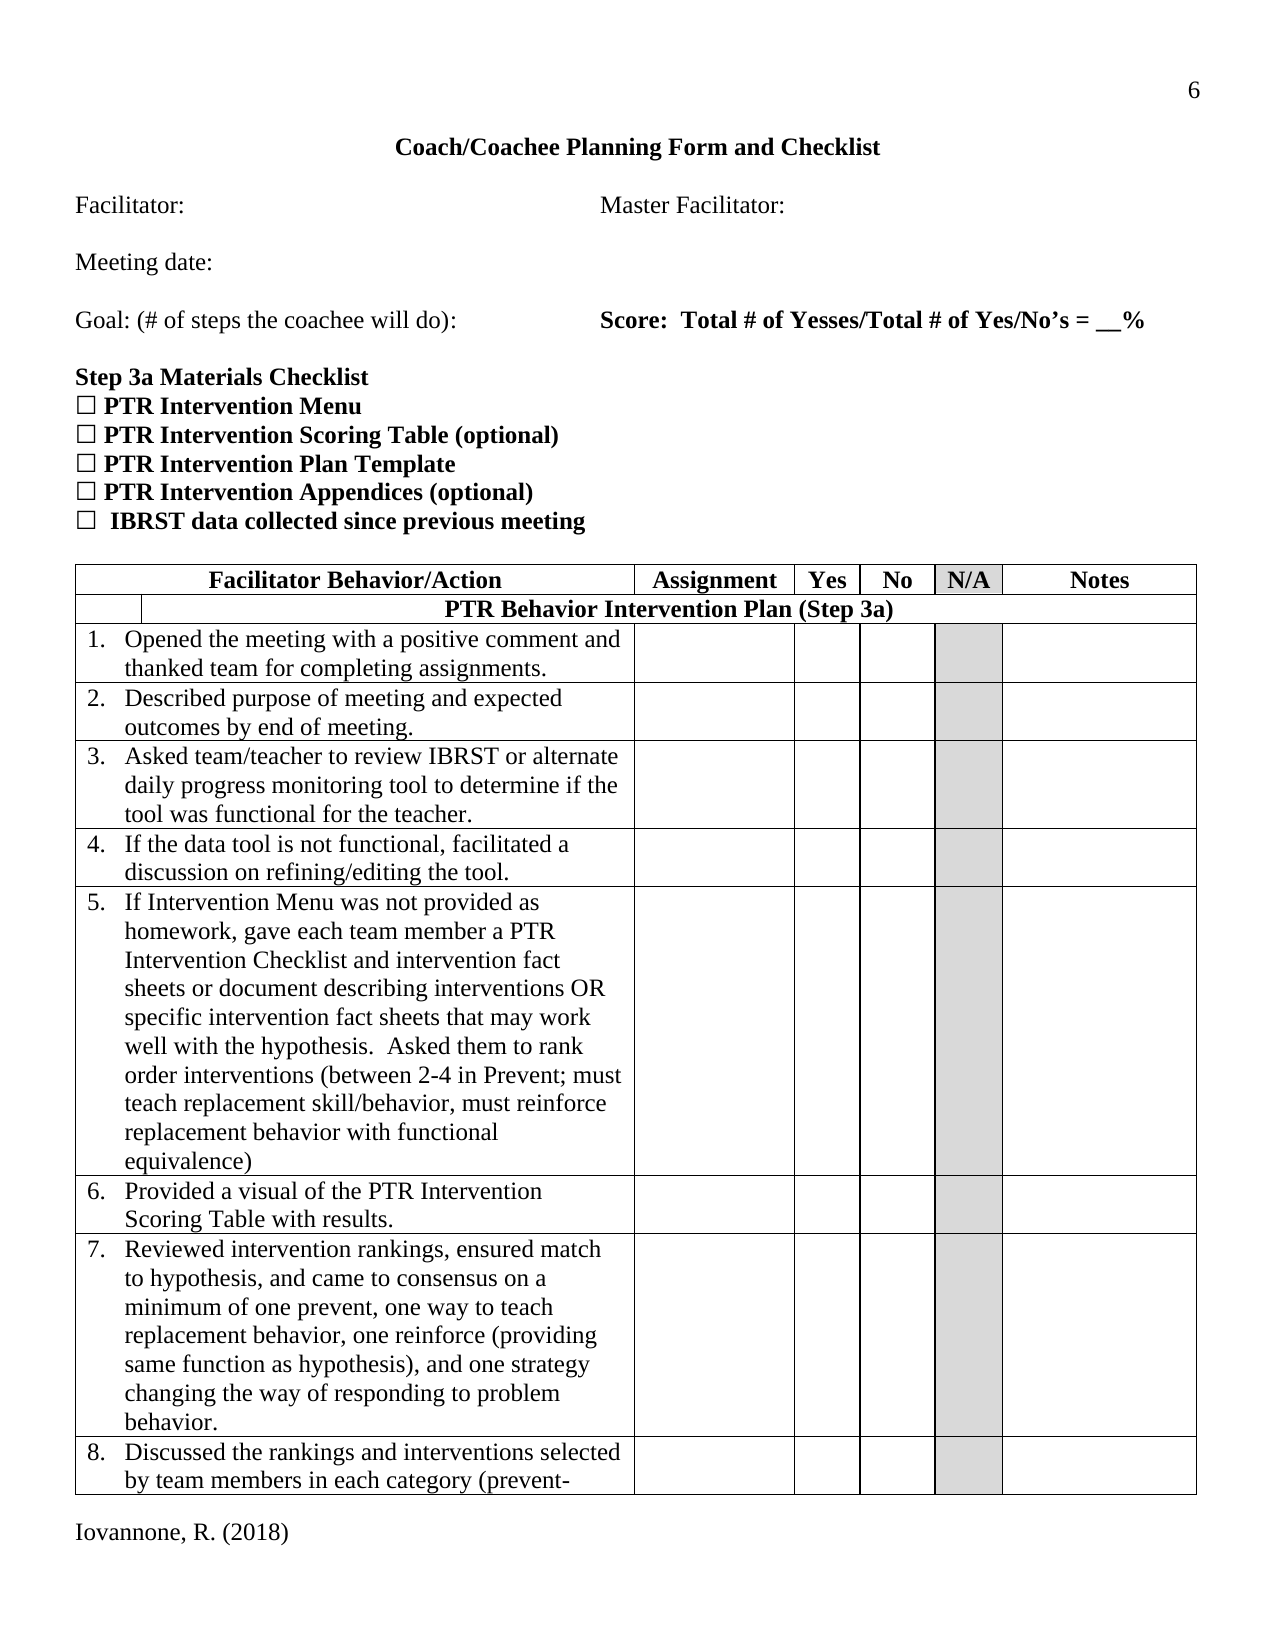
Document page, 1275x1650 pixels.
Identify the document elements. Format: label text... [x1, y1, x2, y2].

table_cell Asked team/teacher to review IBRST or alternate daily progress monitoring tool to determine if the tool was functional for the teacher. [76, 741, 634, 828]
text Meeting date: [75, 247, 1200, 276]
table_cell [861, 1234, 934, 1436]
table_cell [861, 887, 934, 1175]
table_cell [635, 1234, 794, 1436]
table_cell [635, 887, 794, 1175]
table_cell [795, 741, 859, 828]
table_header No [861, 565, 934, 593]
table_cell [936, 887, 1002, 1175]
table_cell [936, 683, 1002, 740]
table_cell [76, 595, 141, 623]
table_cell [1003, 829, 1196, 886]
text Step 3a Materials Checklist [75, 362, 1200, 391]
table_cell [936, 1437, 1002, 1494]
table_header Assignment [635, 565, 794, 593]
table_header Notes [1003, 565, 1196, 593]
table_cell [1003, 741, 1196, 828]
table_cell [635, 741, 794, 828]
text ☐ IBRST data collected since previous meeting [75, 506, 1200, 535]
table_header Facilitator Behavior/Action [76, 565, 634, 593]
table_cell [936, 829, 1002, 886]
table_cell [861, 624, 934, 682]
table_cell [635, 624, 794, 682]
text ☐ PTR Intervention Plan Template [75, 449, 1200, 477]
table_cell [936, 741, 1002, 828]
table_cell Reviewed intervention rankings, ensured match to hypothesis, and came to consensus on a minimum of one prevent, one way to teach replacement behavior, one reinforce (providing same function as hypothesis), and one strategy changing the way of responding to problem behavior. [76, 1234, 634, 1436]
table_cell [1003, 887, 1196, 1175]
table_cell [861, 1437, 934, 1494]
text ☐ PTR Intervention Appendices (optional) [75, 477, 1200, 506]
table_cell [1003, 1176, 1196, 1233]
table_cell [635, 683, 794, 740]
table_cell [635, 829, 794, 886]
table_cell [861, 1176, 934, 1233]
table_cell [861, 741, 934, 828]
table_cell [795, 1176, 859, 1233]
table_cell If Intervention Menu was not provided as homework, gave each team member a PTR Intervention Checklist and intervention fact sheets or document describing interventions OR specific intervention fact sheets that may work well with the hypothesis. Asked them to rank order interventions (between 2-4 in Prevent; must teach replacement skill/behavior, must reinforce replacement behavior with functional equivalence) [76, 887, 634, 1175]
table_cell Described purpose of meeting and expected outcomes by end of meeting. [76, 683, 634, 740]
table_cell [795, 1437, 859, 1494]
text Goal: (# of steps the coachee will do) : Score: Total # of Yesses/Total # of Yes/No’s = __% [75, 305, 1200, 334]
table_cell [936, 624, 1002, 682]
table_cell [795, 829, 859, 886]
table_cell [795, 624, 859, 682]
table_header N/A [936, 565, 1002, 593]
table_cell [1003, 1437, 1196, 1494]
table_cell [1003, 683, 1196, 740]
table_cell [76, 1437, 634, 1494]
text ☐ PTR Intervention Scoring Table (optional) [75, 420, 1200, 449]
table_header Yes [795, 565, 859, 593]
text Facilitator: Master Facilitator: [75, 190, 1200, 219]
table_cell [861, 829, 934, 886]
table_cell [795, 683, 859, 740]
text ☐ PTR Intervention Menu [75, 391, 1200, 420]
table_cell [936, 1176, 1002, 1233]
table_cell PTR Behavior Intervention Plan (Step 3a) [142, 595, 1196, 623]
table_cell [936, 1234, 1002, 1436]
table_cell [1003, 624, 1196, 682]
table_cell [795, 1234, 859, 1436]
table_cell [635, 1437, 794, 1494]
table_cell If the data tool is not functional, facilitated a discussion on refining/editing the tool. [76, 829, 634, 886]
text Coach/Coachee Planning Form and Checklist [75, 132, 1200, 161]
table_cell [795, 887, 859, 1175]
table_cell [635, 1176, 794, 1233]
table_cell Provided a visual of the PTR Intervention Scoring Table with results. [76, 1176, 634, 1233]
table_cell [861, 683, 934, 740]
table_cell [1003, 1234, 1196, 1436]
table_cell Opened the meeting with a positive comment and thanked team for completing assignments. [76, 624, 634, 682]
